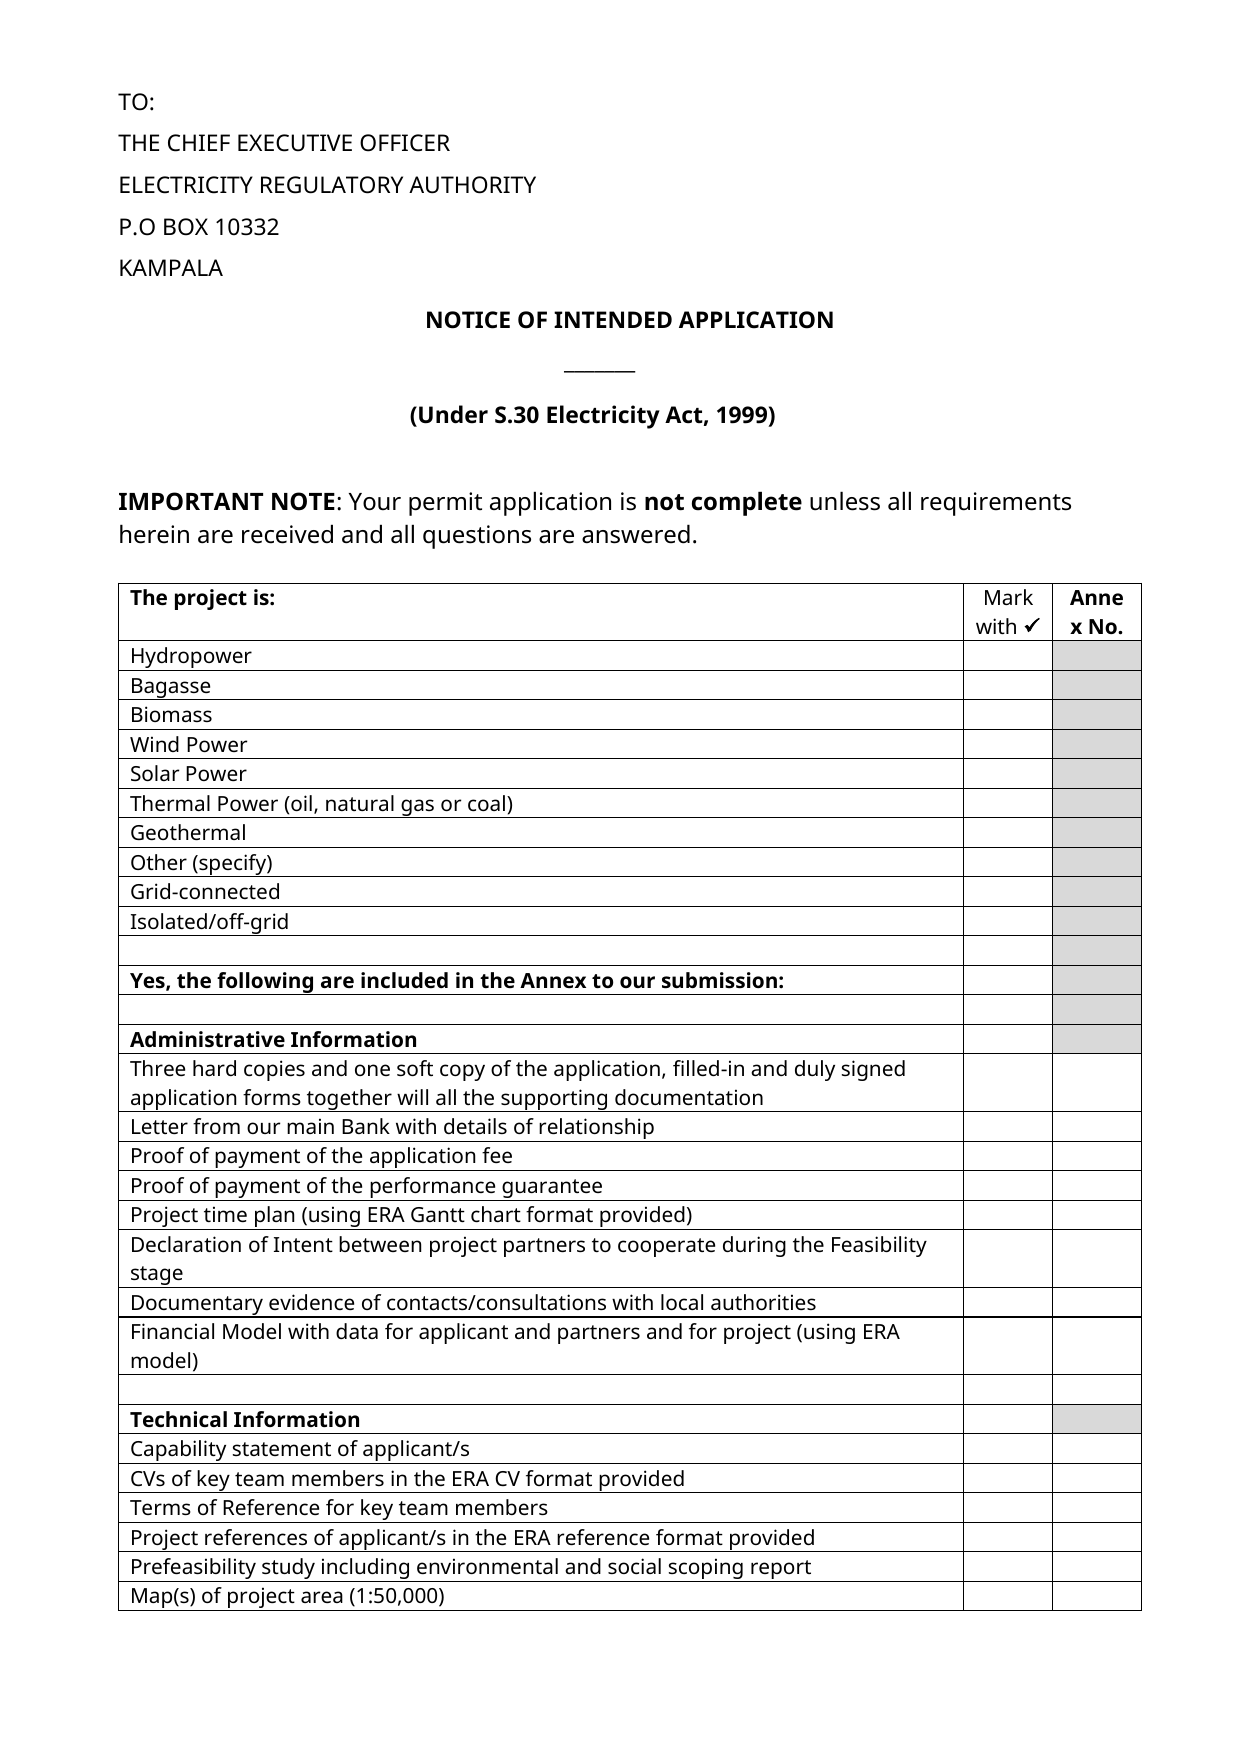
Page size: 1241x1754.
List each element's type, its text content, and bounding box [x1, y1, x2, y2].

table_cell [1053, 1552, 1141, 1581]
table_cell [1053, 1025, 1141, 1053]
table_header Mark with [964, 584, 1052, 640]
table_cell [964, 1054, 1052, 1111]
table_cell [1053, 1201, 1141, 1229]
table_cell [964, 1582, 1052, 1610]
table_cell [1053, 995, 1141, 1024]
table_cell Grid-connected [119, 877, 963, 906]
table_cell [1053, 818, 1141, 847]
table_cell [964, 1201, 1052, 1229]
table_cell [1053, 907, 1141, 935]
table_cell [1053, 848, 1141, 876]
table_cell Documentary evidence of contacts/consultations with local authorities [119, 1288, 963, 1316]
table_cell [964, 1230, 1052, 1287]
table_cell [964, 1493, 1052, 1522]
table_cell [1053, 877, 1141, 906]
table_cell [964, 966, 1052, 994]
table_cell Wind Power [119, 730, 963, 758]
table_cell Map(s) of project area (1:50,000) [119, 1582, 963, 1610]
table_cell Prefeasibility study including environmental and social scoping report [119, 1552, 963, 1581]
table_cell Thermal Power (oil, natural gas or coal) [119, 789, 963, 817]
table_cell Bagasse [119, 671, 963, 699]
table_cell [964, 730, 1052, 758]
table_cell CVs of key team members in the ERA CV format provided [119, 1464, 963, 1492]
table_cell Hydropower [119, 641, 963, 670]
table_cell [964, 759, 1052, 788]
text NOTICE OF INTENDED APPLICATION [118, 303, 1141, 335]
text (Under S.30 Electricity Act, 1999) [409, 399, 1141, 431]
table_cell [1053, 1142, 1141, 1170]
table_cell Isolated/off-grid [119, 907, 963, 935]
table_cell [964, 1288, 1052, 1316]
table_cell Solar Power [119, 759, 963, 788]
table_cell Proof of payment of the performance guarantee [119, 1171, 963, 1199]
table_cell [964, 789, 1052, 817]
table_cell [1053, 1375, 1141, 1404]
table_cell Letter from our main Bank with details of relationship [119, 1112, 963, 1141]
table_cell Declaration of Intent between project partners to cooperate during the Feasibility stage [119, 1230, 963, 1287]
table_cell Technical Information [119, 1405, 963, 1433]
table_cell Project time plan (using ERA Gantt chart format provided) [119, 1201, 963, 1229]
table_cell [964, 700, 1052, 729]
table_cell [1053, 1171, 1141, 1199]
table_cell [964, 1318, 1052, 1374]
table_cell [1053, 759, 1141, 788]
table_cell [964, 1464, 1052, 1492]
table_cell [1053, 730, 1141, 758]
table_cell Biomass [119, 700, 963, 729]
table_header Annex No. [1053, 584, 1141, 640]
table_cell [964, 1112, 1052, 1141]
table_cell [119, 1375, 963, 1404]
table_cell Yes, the following are included in the Annex to our submission: [119, 966, 963, 994]
table_cell [1053, 671, 1141, 699]
table_cell [119, 936, 963, 965]
table_cell Geothermal [119, 818, 963, 847]
table_cell [1053, 1230, 1141, 1287]
table_cell [1053, 1464, 1141, 1492]
table_cell [1053, 1288, 1141, 1316]
table_cell Other (specify) [119, 848, 963, 876]
table_cell Project references of applicant/s in the ERA reference format provided [119, 1523, 963, 1551]
table_cell [964, 848, 1052, 876]
table_cell Capability statement of applicant/s [119, 1434, 963, 1463]
text _______ [564, 345, 1141, 376]
table_cell [1053, 936, 1141, 965]
table_cell Three hard copies and one soft copy of the application, filled-in and duly signed application forms together will all the supporting documentation [119, 1054, 963, 1111]
table_cell [1053, 1405, 1141, 1433]
table_cell Administrative Information [119, 1025, 963, 1053]
table_cell [1053, 1112, 1141, 1141]
table_cell [1053, 1523, 1141, 1551]
table_cell [964, 671, 1052, 699]
table_cell [964, 1405, 1052, 1433]
table_cell Financial Model with data for applicant and partners and for project (using ERA model) [119, 1318, 963, 1374]
table_cell [964, 1142, 1052, 1170]
table_cell [964, 877, 1052, 906]
table_cell [964, 641, 1052, 670]
table_cell [1053, 1582, 1141, 1610]
table_cell Terms of Reference for key team members [119, 1493, 963, 1522]
table_header The project is: [119, 584, 963, 640]
table_cell [1053, 789, 1141, 817]
table_cell [964, 1171, 1052, 1199]
table_cell [964, 936, 1052, 965]
table_cell [1053, 1434, 1141, 1463]
table_cell [964, 907, 1052, 935]
table_cell [964, 1523, 1052, 1551]
table_cell [964, 1434, 1052, 1463]
table_cell [964, 818, 1052, 847]
table_cell [964, 1375, 1052, 1404]
table_cell [119, 995, 963, 1024]
table_cell [1053, 700, 1141, 729]
table_cell [964, 1025, 1052, 1053]
table_cell [1053, 1054, 1141, 1111]
table_cell [1053, 1493, 1141, 1522]
table_cell Proof of payment of the application fee [119, 1142, 963, 1170]
table_cell [1053, 641, 1141, 670]
table_cell [964, 995, 1052, 1024]
table_cell [1053, 1318, 1141, 1374]
table_cell [1053, 966, 1141, 994]
table_cell [964, 1552, 1052, 1581]
text IMPORTANT NOTE: Your permit application is not complete unless all requirements herein are received and all questions are answered. [118, 484, 1141, 551]
